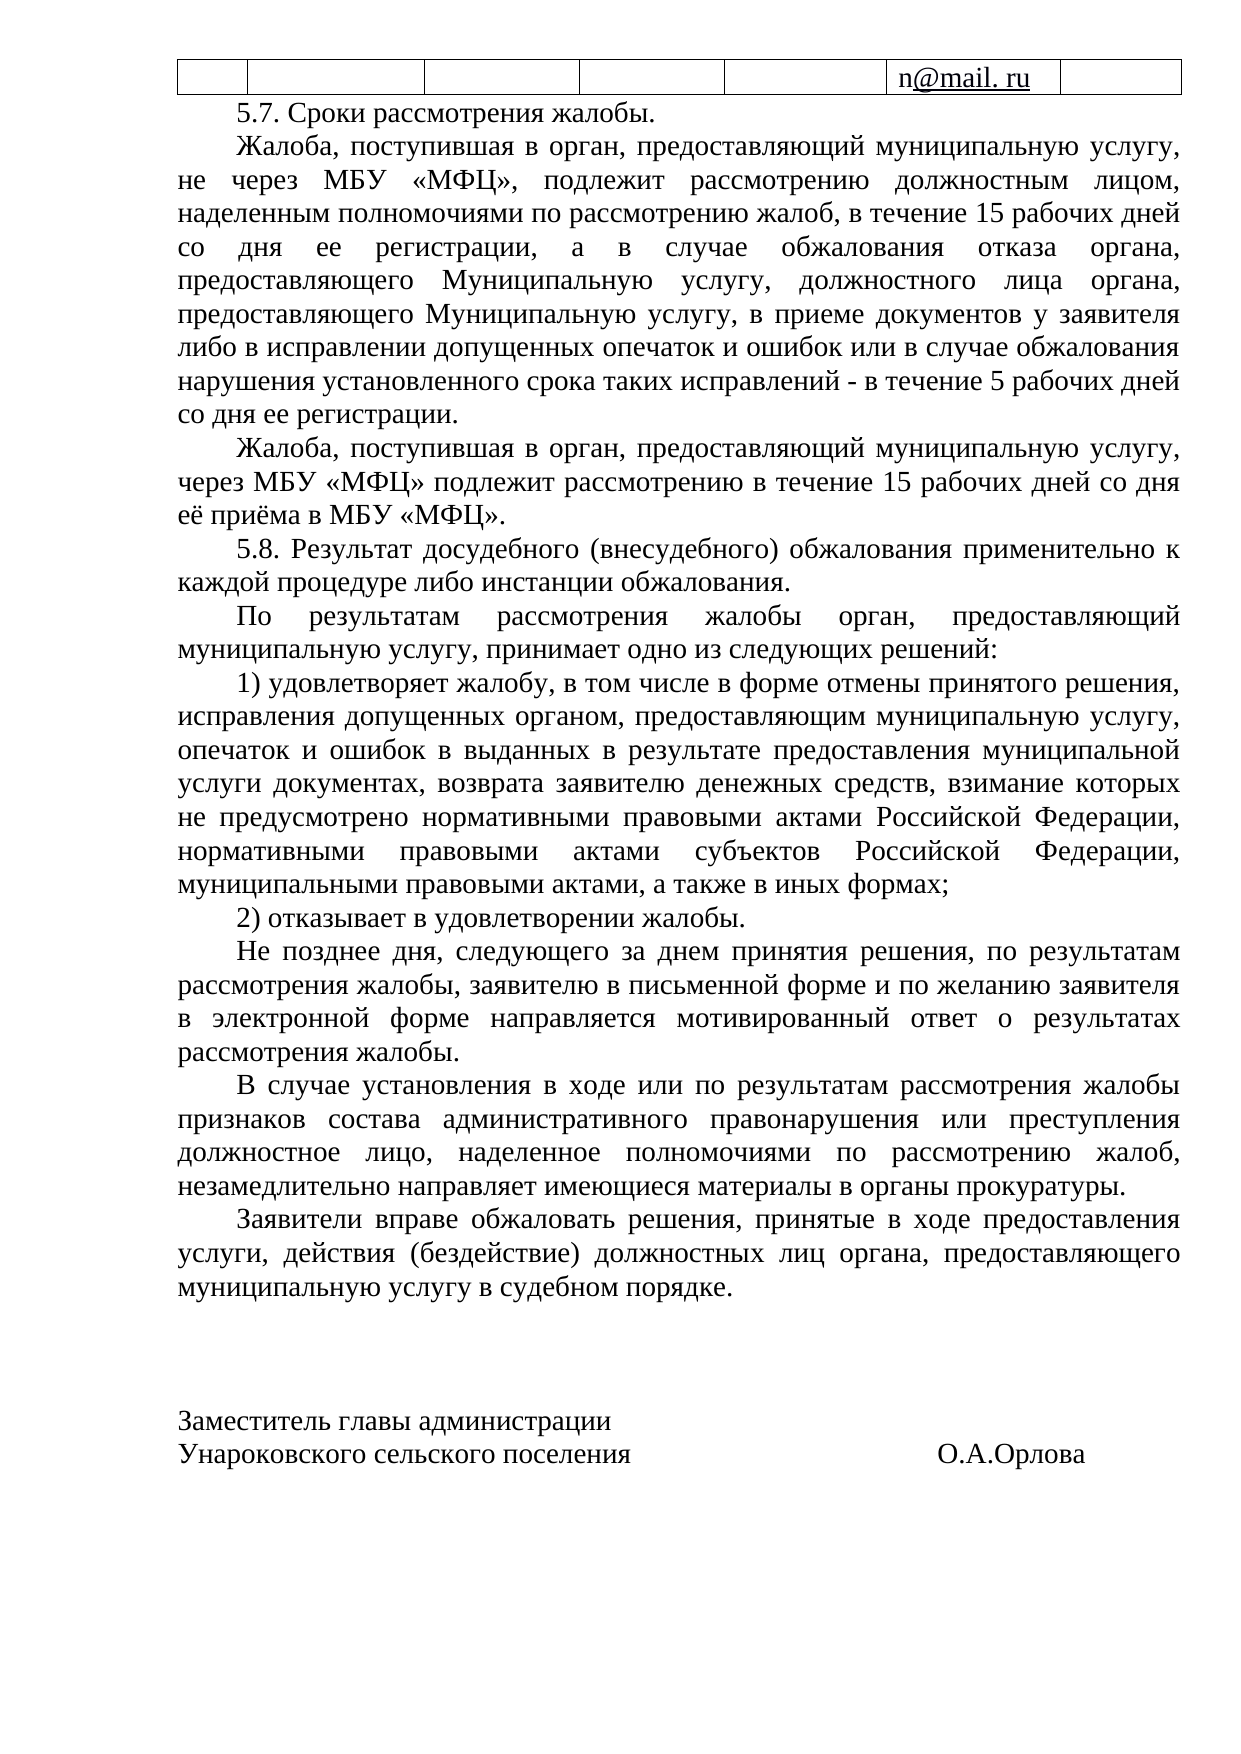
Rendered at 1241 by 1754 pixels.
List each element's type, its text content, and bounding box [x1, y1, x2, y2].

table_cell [580, 60, 724, 94]
text Унароковского сельского поселения О.А.Орлова [177, 1436, 1181, 1470]
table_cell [1061, 60, 1181, 94]
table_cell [248, 60, 424, 94]
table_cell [887, 60, 1060, 94]
text Жалоба, поступившая в орган, предоставляющий муниципальную услугу, не через МБУ «МФЦ», подлежит рассмотрению должностным лицом, наделенным полномочиями по рассмотрению жалоб, в течение 15 рабочих дней со дня ее регистрации, а в случае обжалования отказа органа, предоставляющего Муниципальную услугу, должностного лица органа, предоставляющего Муниципальную услугу, в приеме документов у заявителя либо в исправлении допущенных опечаток и ошибок или в случае обжалования нарушения установленного срока таких исправлений - в течение 5 рабочих дней со дня ее регистрации. [177, 128, 1181, 430]
text 2) отказывает в удовлетворении жалобы. [177, 900, 1181, 933]
table_cell 1 [178, 60, 247, 94]
text 1) удовлетворяет жалобу, в том числе в форме отмены принятого решения, исправления допущенных органом, предоставляющим муниципальную услугу, опечаток и ошибок в выданных в результате предоставления муниципальной услуги документах, возврата заявителю денежных средств, взимание которых не предусмотрено нормативными правовыми актами Российской Федерации, нормативными правовыми актами субъектов Российской Федерации, муниципальными правовыми актами, а также в иных формах; [177, 665, 1181, 900]
text В случае установления в ходе или по результатам рассмотрения жалобы признаков состава административного правонарушения или преступления должностное лицо, наделенное полномочиями по рассмотрению жалоб, незамедлительно направляет имеющиеся материалы в органы прокуратуры. [177, 1067, 1181, 1202]
text Заявители вправе обжаловать решения, принятые в ходе предоставления услуги, действия (бездействие) должностных лиц органа, предоставляющего муниципальную услугу в судебном порядке. [177, 1202, 1181, 1302]
text Заместитель главы администрации [177, 1403, 1181, 1436]
text По результатам рассмотрения жалобы орган, предоставляющий муниципальную услугу, принимает одно из следующих решений: [177, 598, 1181, 665]
text 5.7. Сроки рассмотрения жалобы. [177, 95, 1181, 128]
text Не позднее дня, следующего за днем принятия решения, по результатам рассмотрения жалобы, заявителю в письменной форме и по желанию заявителя в электронной форме направляется мотивированный ответ о результатах рассмотрения жалобы. [177, 933, 1181, 1067]
text 5.8. Результат досудебного (внесудебного) обжалования применительно к каждой процедуре либо инстанции обжалования. [177, 531, 1181, 598]
text Жалоба, поступившая в орган, предоставляющий муниципальную услугу, через МБУ «МФЦ» подлежит рассмотрению в течение 15 рабочих дней со дня её приёма в МБУ «МФЦ». [177, 430, 1181, 531]
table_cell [725, 60, 886, 94]
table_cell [425, 60, 579, 94]
